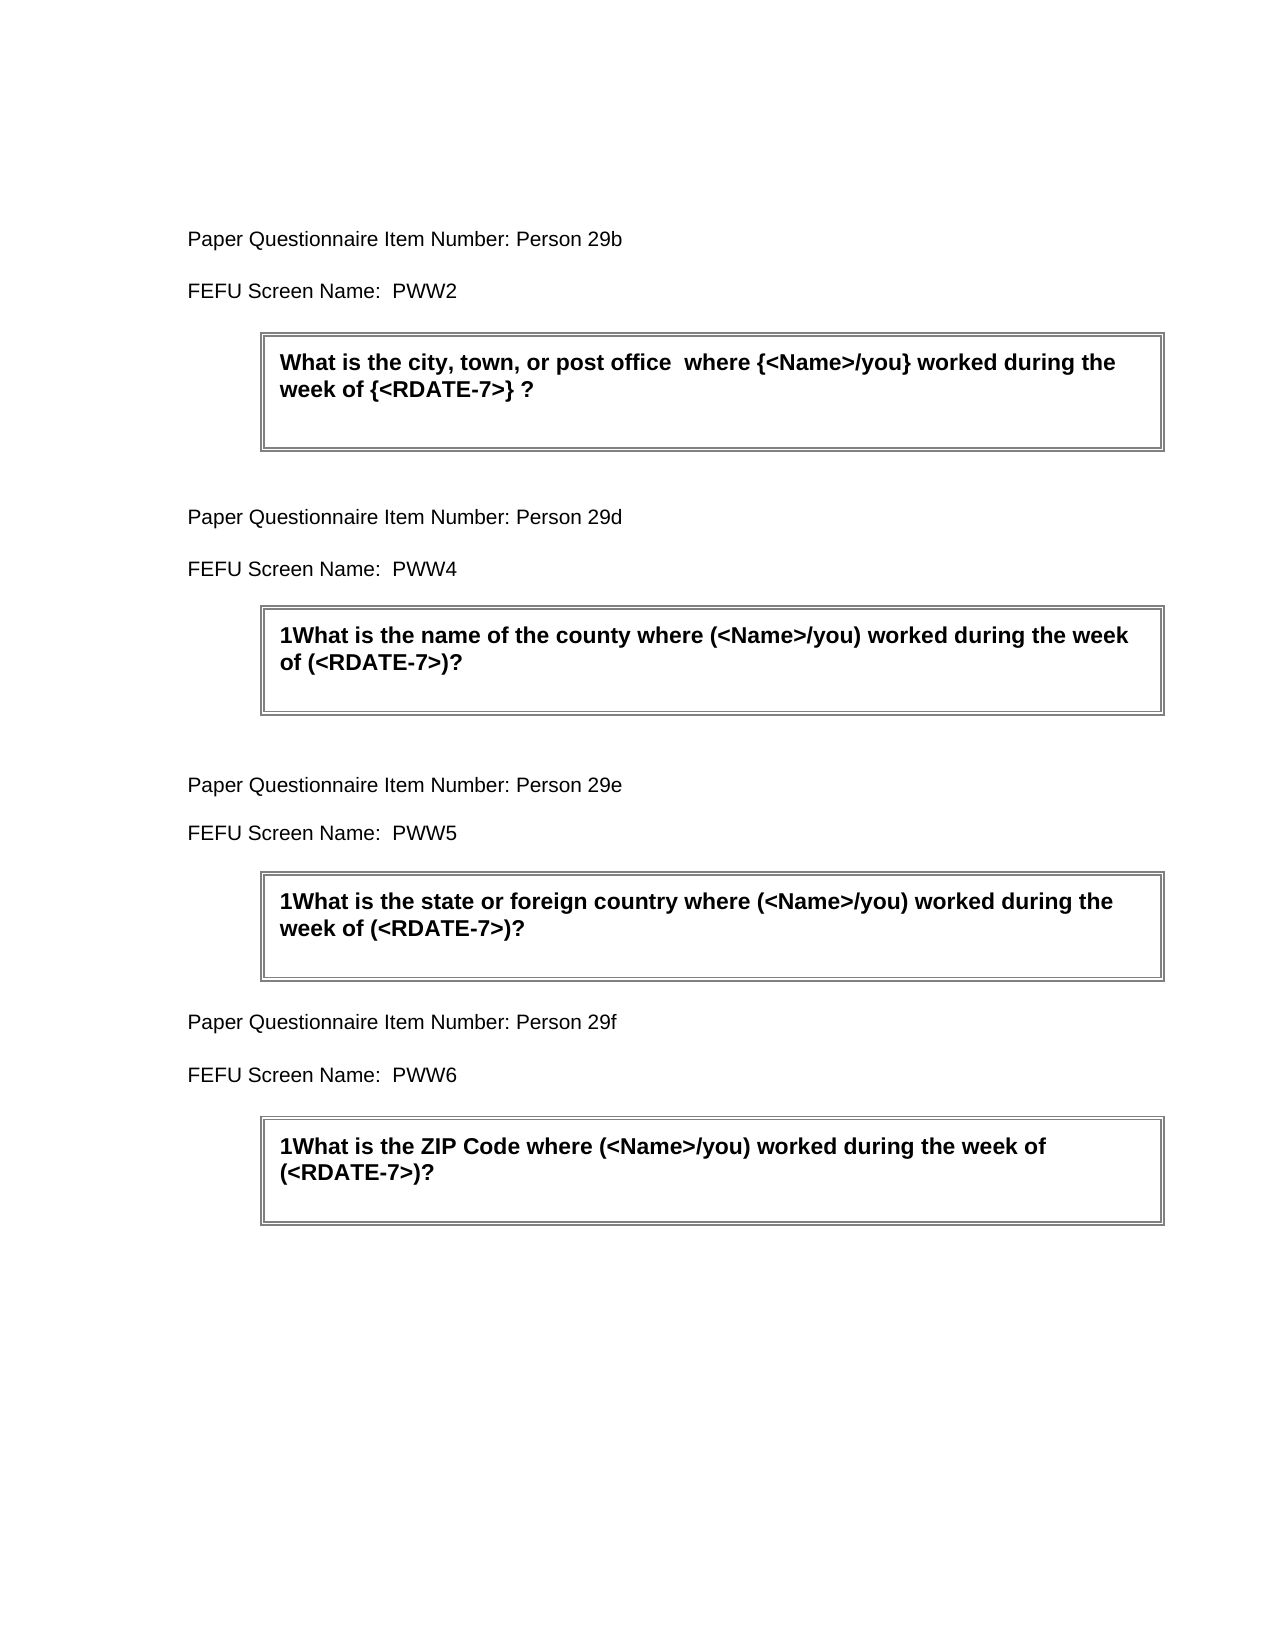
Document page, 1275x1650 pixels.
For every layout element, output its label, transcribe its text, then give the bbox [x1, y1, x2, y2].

table_header What is the ZIP Code where (<Name>/you) worked during the week of (<RDATE-7>)? [265, 1120, 1160, 1221]
text FEFU Screen Name: PWW2 [187, 279, 1087, 303]
table_header What is the city, town, or post office where {<Name>/you} worked during the week of {<RDATE-7>} ? [265, 337, 1160, 447]
text FEFU Screen Name: PWW5 [187, 821, 1087, 845]
text Paper Questionnaire Item Number: Person 29b [187, 227, 1087, 251]
table_header What is the name of the county where (<Name>/you) worked during the week of (<RDATE-7>)? [265, 610, 1160, 711]
text FEFU Screen Name: PWW6 [187, 1063, 1087, 1087]
text Paper Questionnaire Item Number: Person 29e [187, 773, 1087, 797]
text Paper Questionnaire Item Number: Person 29f [187, 1010, 1087, 1034]
table_header What is the state or foreign country where (<Name>/you) worked during the week of (<RDATE-7>)? [265, 876, 1160, 977]
text Paper Questionnaire Item Number: Person 29d [187, 504, 1087, 528]
text FEFU Screen Name: PWW4 [187, 557, 1087, 581]
